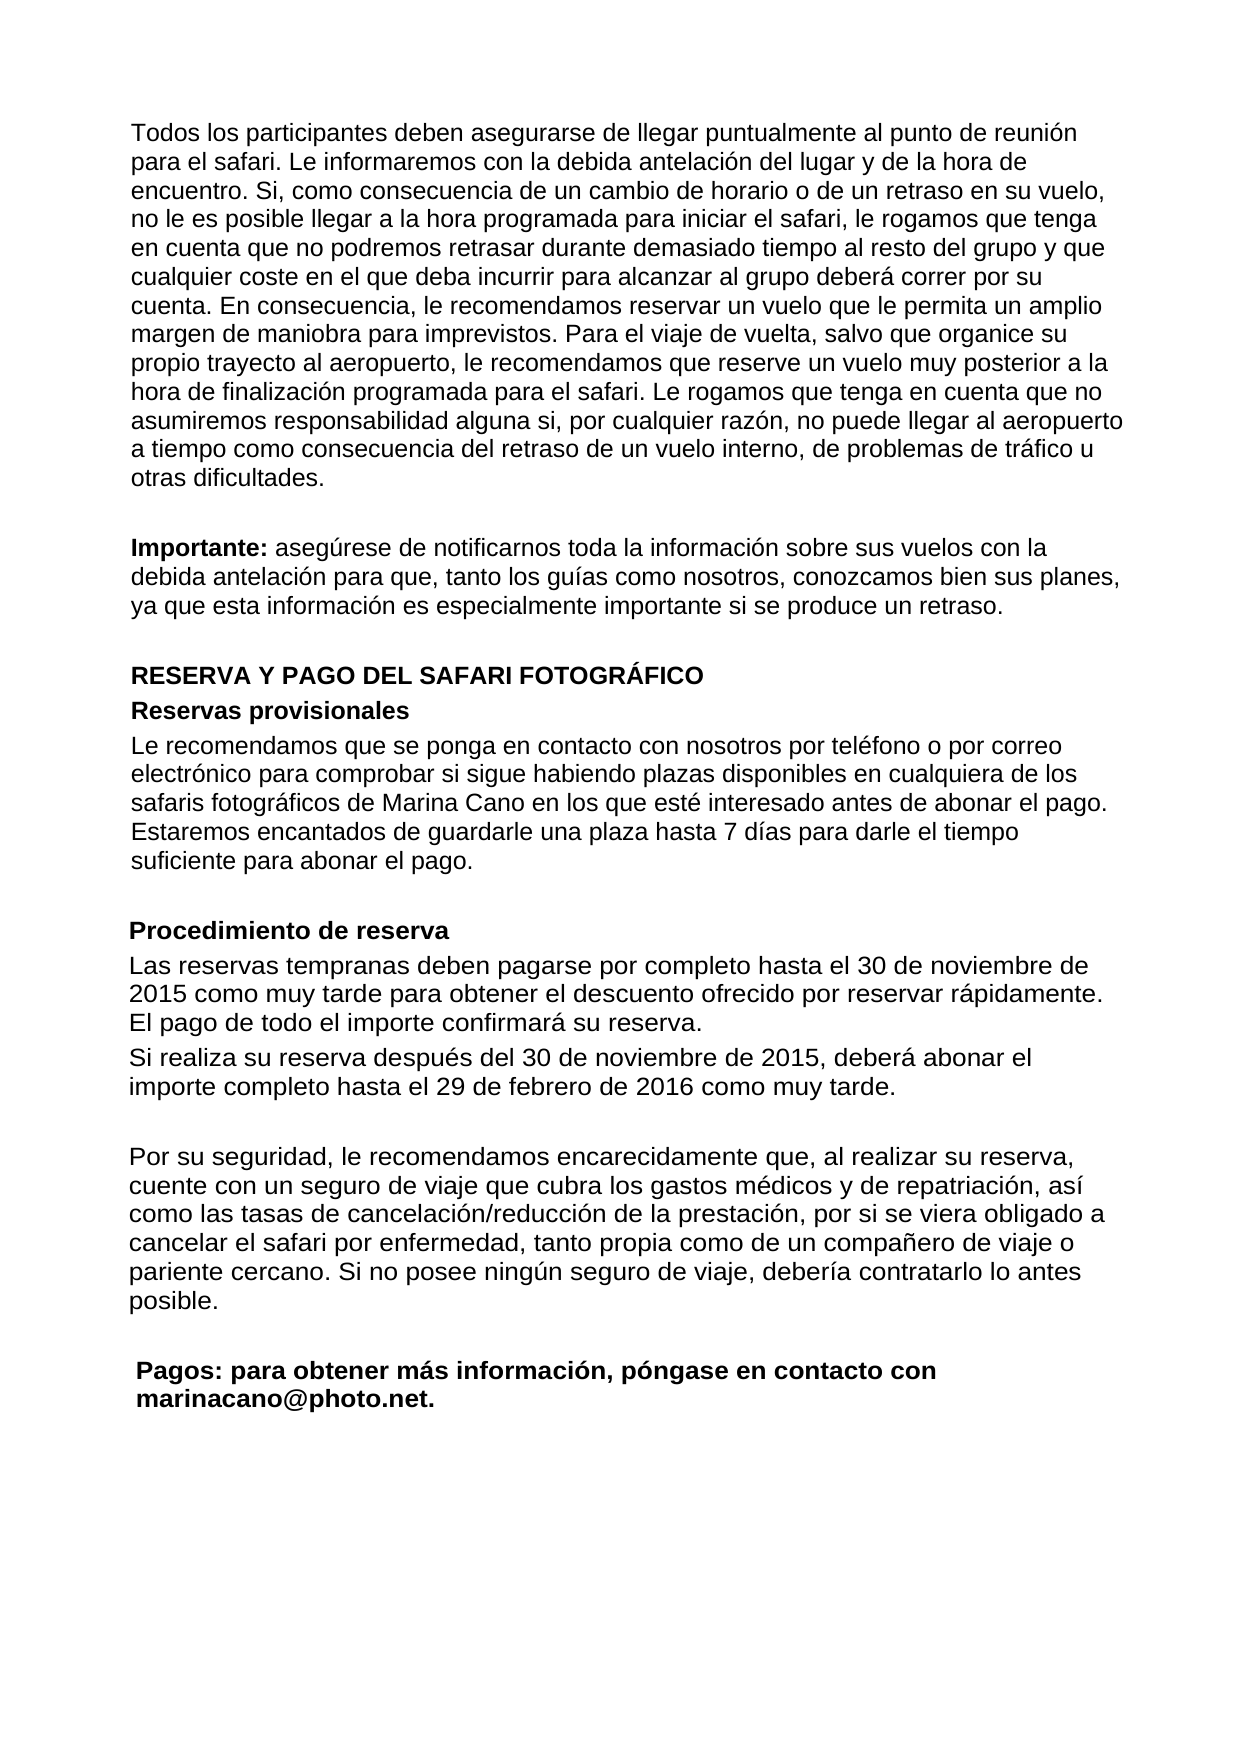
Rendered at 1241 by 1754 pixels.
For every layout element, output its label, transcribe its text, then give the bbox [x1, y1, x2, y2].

text Las reservas tempranas deben pagarse por completo hasta el 30 de noviembre de 2015 como muy tarde para obtener el descuento ofrecido por reservar rápidamente. El pago de todo el importe confirmará su reserva. [129, 951, 1125, 1037]
text Procedimiento de reserva [129, 916, 1125, 944]
text Reservas provisionales [131, 696, 1125, 724]
subtitle RESERVA Y PAGO DEL SAFARI FOTOGRÁFICO [131, 661, 1125, 689]
text Importante: asegúrese de notificarnos toda la información sobre sus vuelos con la debida antelación para que, tanto los guías como nosotros, conozcamos bien sus planes, ya que esta información es especialmente importante si se produce un retraso. [131, 533, 1125, 619]
text Por su seguridad, le recomendamos encarecidamente que, al realizar su reserva, cuente con un seguro de viaje que cubra los gastos médicos y de repatriación, así como las tasas de cancelación/reducción de la prestación, por si se viera obligado a cancelar el safari por enfermedad, tanto propia como de un compañero de viaje o pariente cercano. Si no posee ningún seguro de viaje, debería contratarlo lo antes posible. [129, 1142, 1125, 1314]
text Todos los participantes deben asegurarse de llegar puntualmente al punto de reunión para el safari. Le informaremos con la debida antelación del lugar y de la hora de encuentro. Si, como consecuencia de un cambio de horario o de un retraso en su vuelo, no le es posible llegar a la hora programada para iniciar el safari, le rogamos que tenga en cuenta que no podremos retrasar durante demasiado tiempo al resto del grupo y que cualquier coste en el que deba incurrir para alcanzar al grupo deberá correr por su cuenta. En consecuencia, le recomendamos reservar un vuelo que le permita un amplio margen de maniobra para imprevistos. Para el viaje de vuelta, salvo que organice su propio trayecto al aeropuerto, le recomendamos que reserve un vuelo muy posterior a la hora de finalización programada para el safari. Le rogamos que tenga en cuenta que no asumiremos responsabilidad alguna si, por cualquier razón, no puede llegar al aeropuerto a tiempo como consecuencia del retraso de un vuelo interno, de problemas de tráfico u otras dificultades. [131, 118, 1125, 492]
text Si realiza su reserva después del 30 de noviembre de 2015, deberá abonar el importe completo hasta el 29 de febrero de 2016 como muy tarde. [129, 1043, 1125, 1101]
text Pagos: para obtener más información, póngase en contacto con marinacano@photo.net. [136, 1356, 1125, 1413]
text Le recomendamos que se ponga en contacto con nosotros por teléfono o por correo electrónico para comprobar si sigue habiendo plazas disponibles en cualquiera de los safaris fotográficos de Marina Cano en los que esté interesado antes de abonar el pago. Estaremos encantados de guardarle una plaza hasta 7 días para darle el tiempo suficiente para abonar el pago. [131, 731, 1125, 874]
